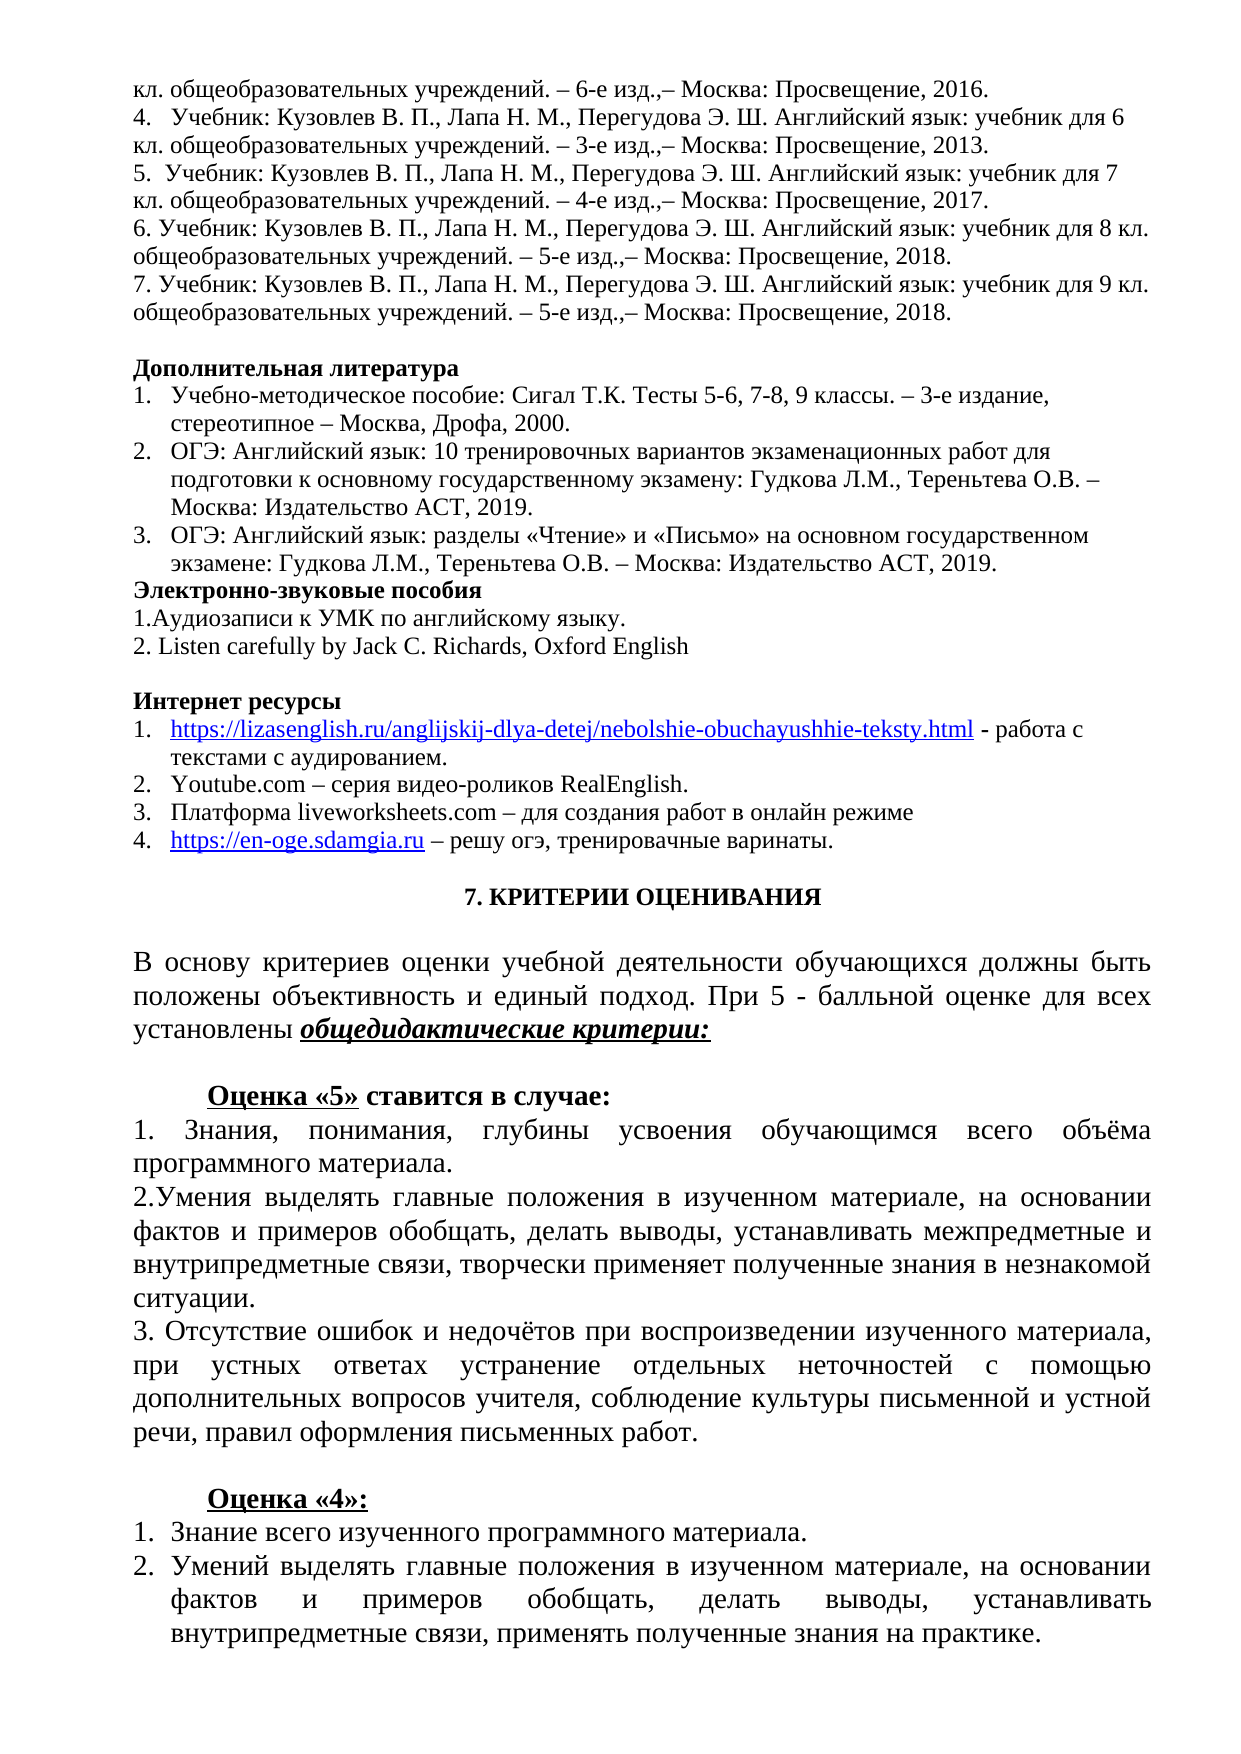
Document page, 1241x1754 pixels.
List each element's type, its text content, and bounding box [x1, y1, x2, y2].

text 1. Знания, понимания, глубины усвоения обучающимся всего объёма программного материала. [133, 1112, 1152, 1179]
list https://lizasenglish.ru/anglijskij-dlya-detej/nebolshie-obuchayushhie-teksty.html - работа с текстами с аудированием. [133, 715, 1152, 771]
list Учебно-методическое пособие: Сигал Т.К. Тесты 5-6, 7-8, 9 классы. – 3-е издание, стереотипное – Москва, Дрофа, 2000. [133, 382, 1152, 437]
list Платформа livewоrksheets.com – для создания работ в онлайн режиме [133, 798, 1152, 826]
text Электронно-звуковые пособия [133, 577, 1152, 604]
text 7. КРИТЕРИИ ОЦЕНИВАНИЯ [133, 883, 1152, 911]
text 3. Отсутствие ошибок и недочётов при воспроизведении изученного материала, при устных ответах устранение отдельных неточностей с помощью дополнительных вопросов учителя, соблюдение культуры письменной и устной речи, правил оформления письменных работ. [133, 1313, 1152, 1447]
text 6. Учебник: Кузовлев В. П., Лапа Н. М., Перегудова Э. Ш. Английский язык: учебник для 8 кл. общеобразовательных учреждений. – 5-е изд.,– Москва: Просвещение, 2018. [133, 214, 1152, 270]
list ОГЭ: Английский язык: разделы «Чтение» и «Письмо» на основном государственном экзамене: Гудкова Л.М., Тереньтева О.В. – Москва: Издательство АСТ, 2019. [133, 521, 1152, 577]
text Оценка «5» ставится в случае: [133, 1078, 1152, 1112]
text 2. Listen carefully by Jack C. Richards, Oxford English [133, 632, 1152, 660]
text Интернет ресурсы [133, 687, 1152, 715]
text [133, 75, 1152, 214]
list Знание всего изученного программного материала. [133, 1514, 1152, 1548]
list https://en-oge.sdamgia.ru – решу огэ, тренировачные варинаты. [133, 826, 1152, 854]
text 1.Аудиозаписи к УМК по английскому языку. [133, 604, 1152, 632]
text Дополнительная литература [133, 326, 1152, 382]
text 7. Учебник: Кузовлев В. П., Лапа Н. М., Перегудова Э. Ш. Английский язык: учебник для 9 кл. общеобразовательных учреждений. – 5-е изд.,– Москва: Просвещение, 2018. [133, 270, 1152, 326]
text Оценка «4»: [133, 1481, 1152, 1514]
text В основу критериев оценки учебной деятельности обучающихся должны быть положены объективность и единый подход. При 5 - балльной оценке для всех установлены общедидактические критерии: [133, 944, 1152, 1045]
text 2.Умения выделять главные положения в изученном материале, на основании фактов и примеров обобщать, делать выводы, устанавливать межпредметные и внутрипредметные связи, творчески применяет полученные знания в незнакомой ситуации. [133, 1179, 1152, 1313]
list ОГЭ: Английский язык: 10 тренировочных вариантов экзаменационных работ для подготовки к основному государственному экзамену: Гудкова Л.М., Тереньтева О.В. – Москва: Издательство АСТ, 2019. [133, 437, 1152, 521]
list Youtube.com – серия видео-роликов RealEnglish. [133, 771, 1152, 798]
list Умений выделять главные положения в изученном материале, на основании фактов и примеров обобщать, делать выводы, устанавливать внутрипредметные связи, применять полученные знания на практике. [133, 1548, 1152, 1649]
